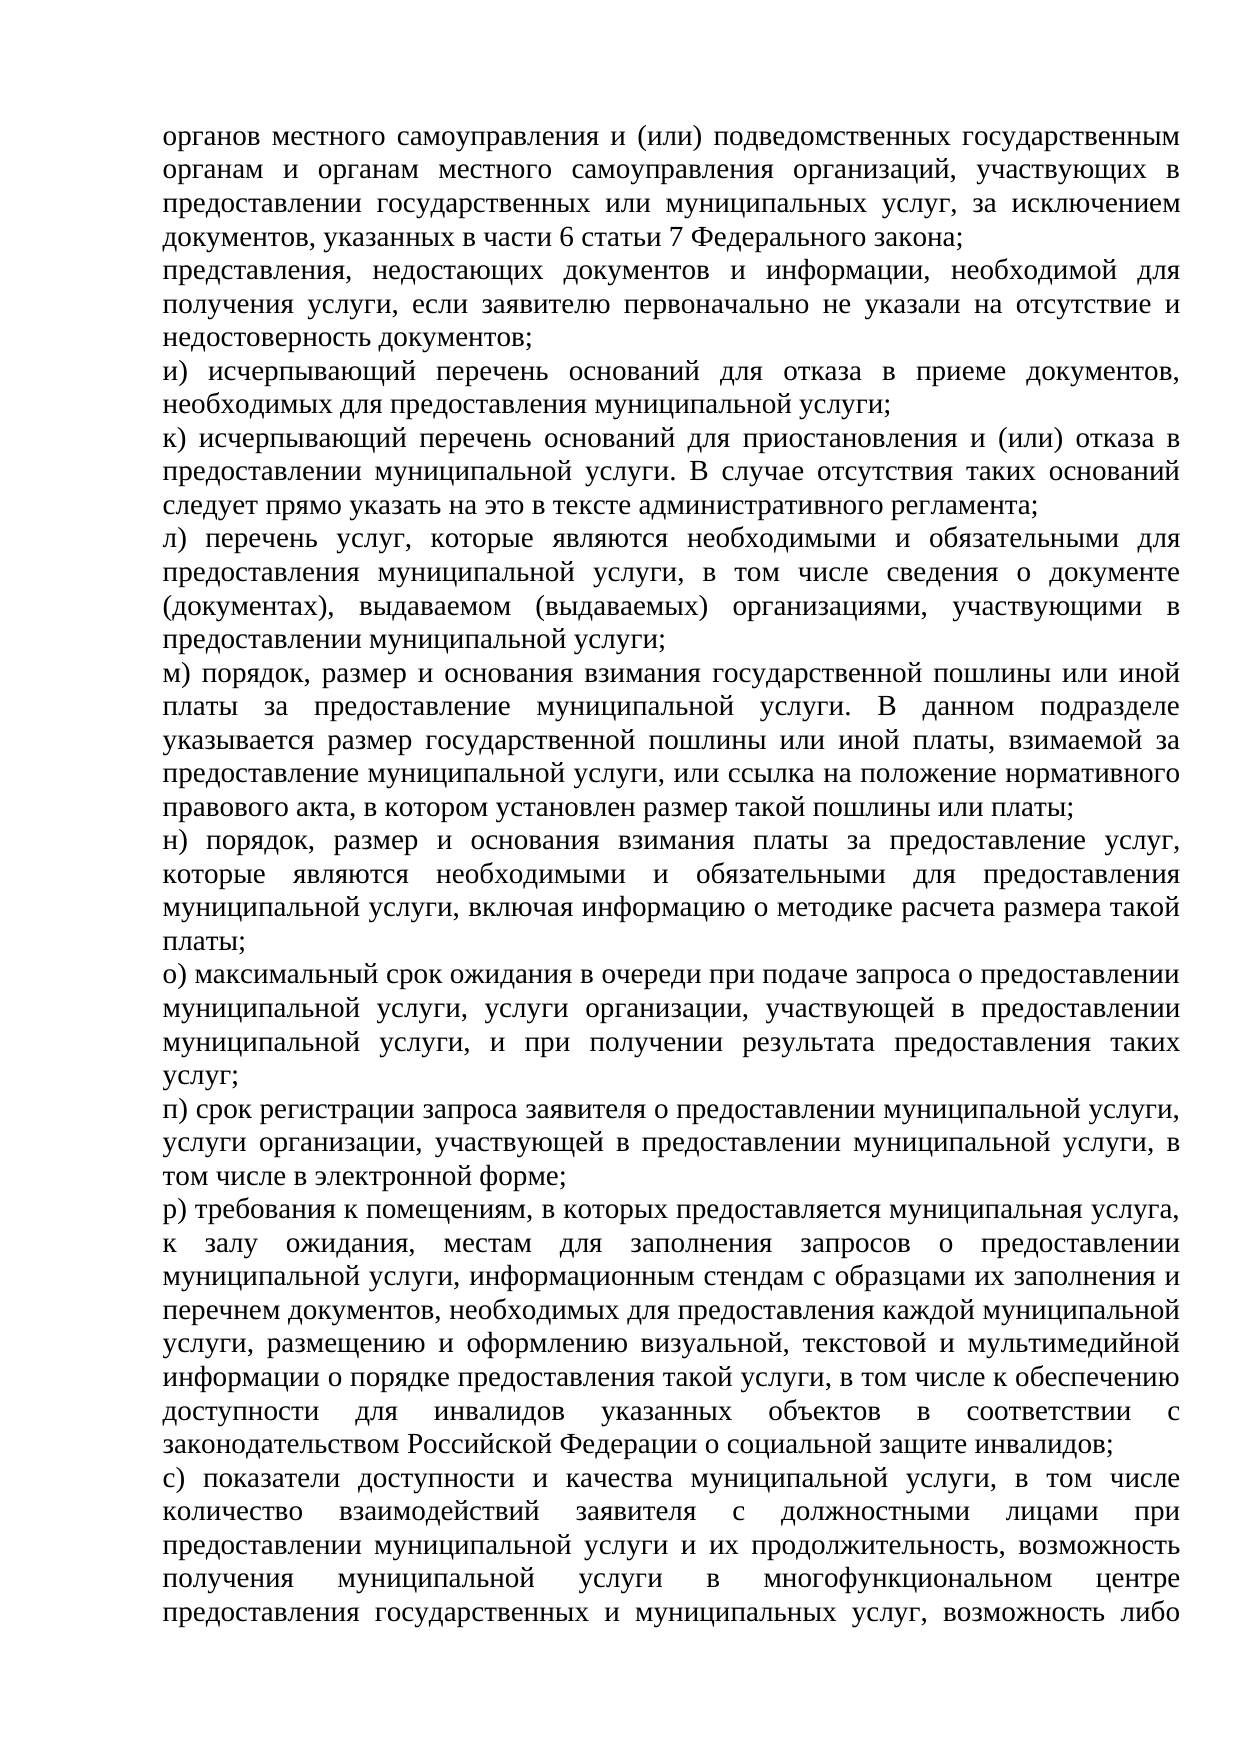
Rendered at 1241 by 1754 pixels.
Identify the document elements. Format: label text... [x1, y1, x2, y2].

text м) порядок, размер и основания взимания государственной пошлины или иной платы за предоставление муниципальной услуги. В данном подразделе указывается размер государственной пошлины или иной платы, взимаемой за предоставление муниципальной услуги, или ссылка на положение нормативного правового акта, в котором установлен размер такой пошлины или платы; [162, 655, 1181, 822]
text р) требования к помещениям, в которых предоставляется муниципальная услуга, к залу ожидания, местам для заполнения запросов о предоставлении муниципальной услуги, информационным стендам с образцами их заполнения и перечнем документов, необходимых для предоставления каждой муниципальной услуги, размещению и оформлению визуальной, текстовой и мультимедийной информации о порядке предоставления такой услуги, в том числе к обеспечению доступности для инвалидов указанных объектов в соответствии с законодательством Российской Федерации о социальной защите инвалидов; [162, 1191, 1181, 1460]
text л) перечень услуг, которые являются необходимыми и обязательными для предоставления муниципальной услуги, в том числе сведения о документе (документах), выдаваемом (выдаваемых) организациями, участвующими в предоставлении муниципальной услуги; [162, 521, 1181, 655]
text о) максимальный срок ожидания в очереди при подаче запроса о предоставлении муниципальной услуги, услуги организации, участвующей в предоставлении муниципальной услуги, и при получении результата предоставления таких услуг; [162, 957, 1181, 1091]
text п) срок регистрации запроса заявителя о предоставлении муниципальной услуги, услуги организации, участвующей в предоставлении муниципальной услуги, в том числе в электронной форме; [162, 1091, 1181, 1191]
text и) исчерпывающий перечень оснований для отказа в приеме документов, необходимых для предоставления муниципальной услуги; [162, 353, 1181, 420]
text к) исчерпывающий перечень оснований для приостановления и (или) отказа в предоставлении муниципальной услуги. В случае отсутствия таких оснований следует прямо указать на это в тексте административного регламента; [162, 420, 1181, 521]
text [162, 1460, 1181, 1627]
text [162, 118, 1181, 252]
text представления, недостающих документов и информации, необходимой для получения услуги, если заявителю первоначально не указали на отсутствие и недостоверность документов; [162, 252, 1181, 353]
text н) порядок, размер и основания взимания платы за предоставление услуг, которые являются необходимыми и обязательными для предоставления муниципальной услуги, включая информацию о методике расчета размера такой платы; [162, 822, 1181, 957]
